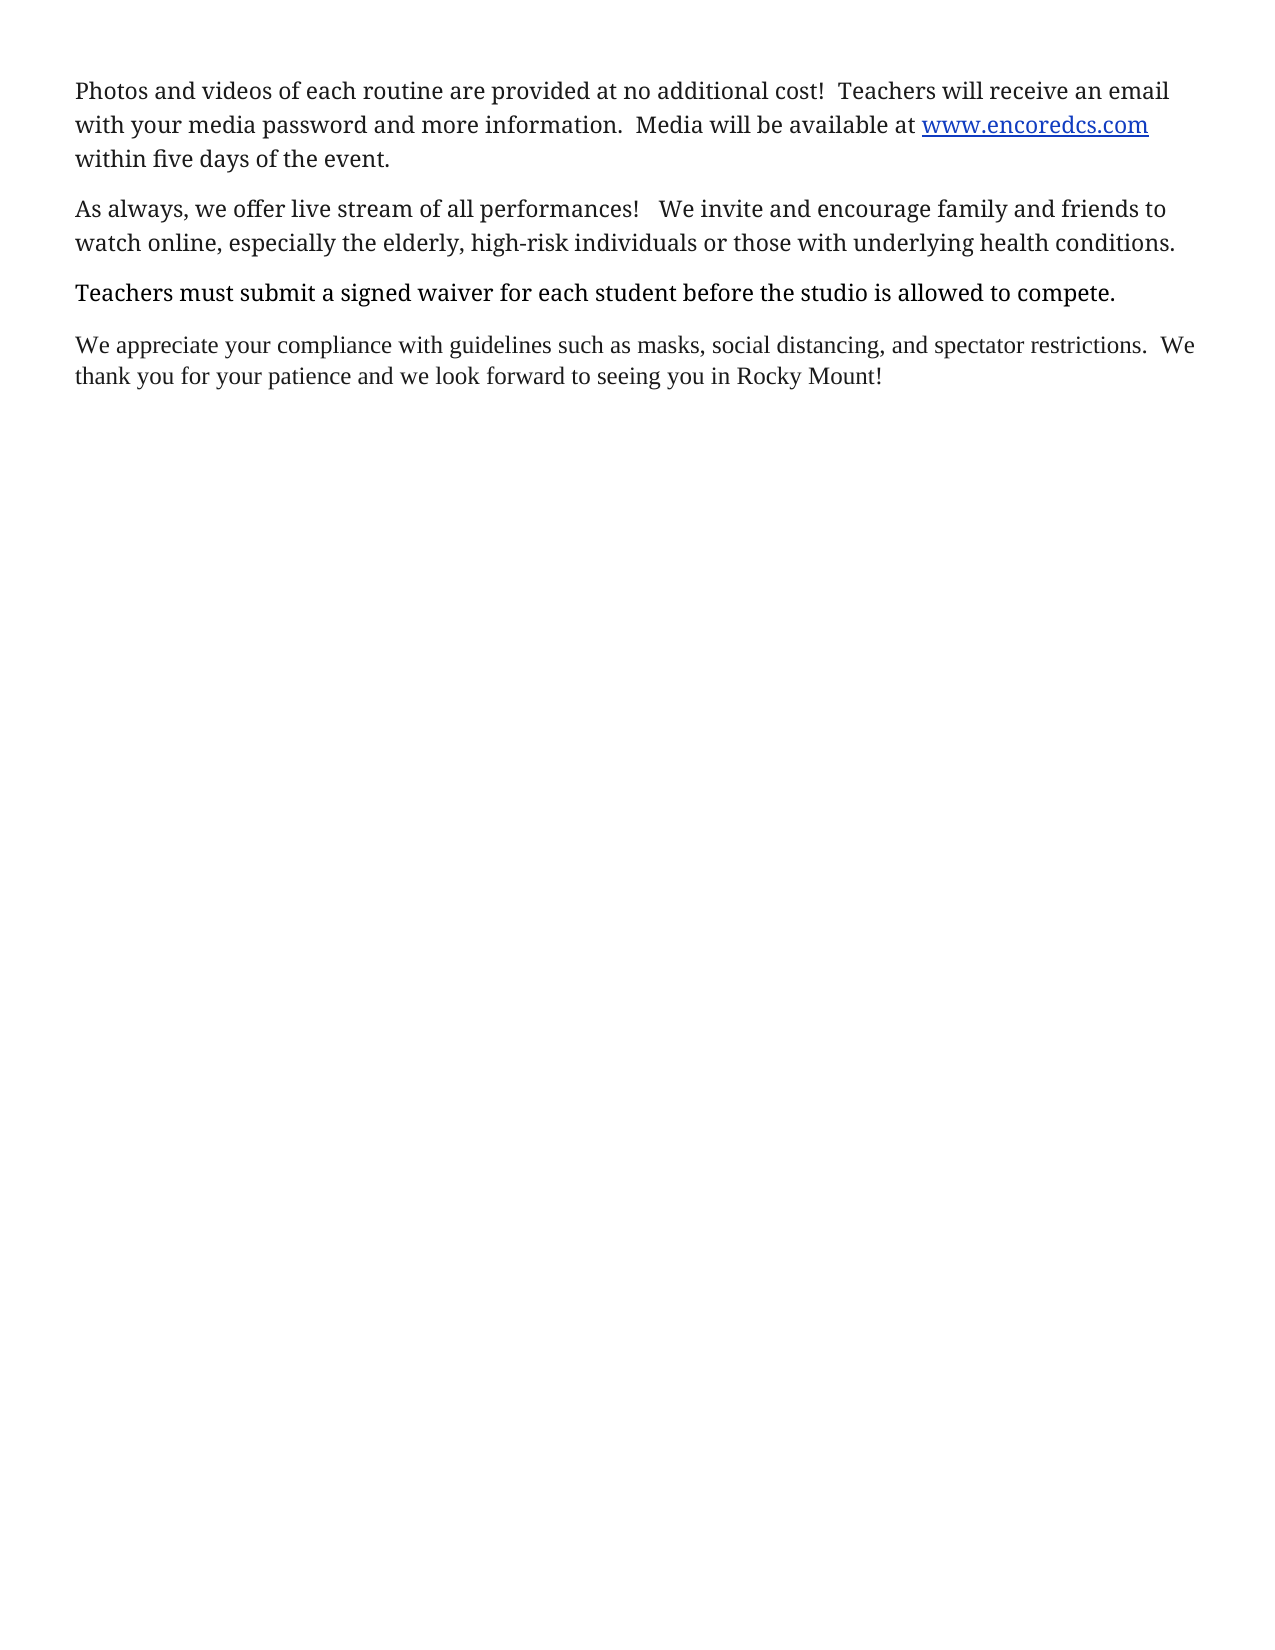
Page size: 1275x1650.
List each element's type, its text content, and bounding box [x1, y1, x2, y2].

text Teachers must submit a signed waiver for each student before the studio is allowed to compete. [75, 277, 1200, 308]
text As always, we offer live stream of all performances! We invite and encourage family and friends to watch online, especially the elderly, high-risk individuals or those with underlying health conditions. [75, 193, 1200, 258]
text We appreciate your compliance with guidelines such as masks, social distancing, and spectator restrictions. We thank you for your patience and we look forward to seeing you in Rocky Mount! [75, 327, 1200, 390]
text Photos and videos of each routine are provided at no additional cost! Teachers will receive an email with your media password and more information. Media will be available at www.encoredcs.com within five days of the event. [75, 75, 1200, 174]
